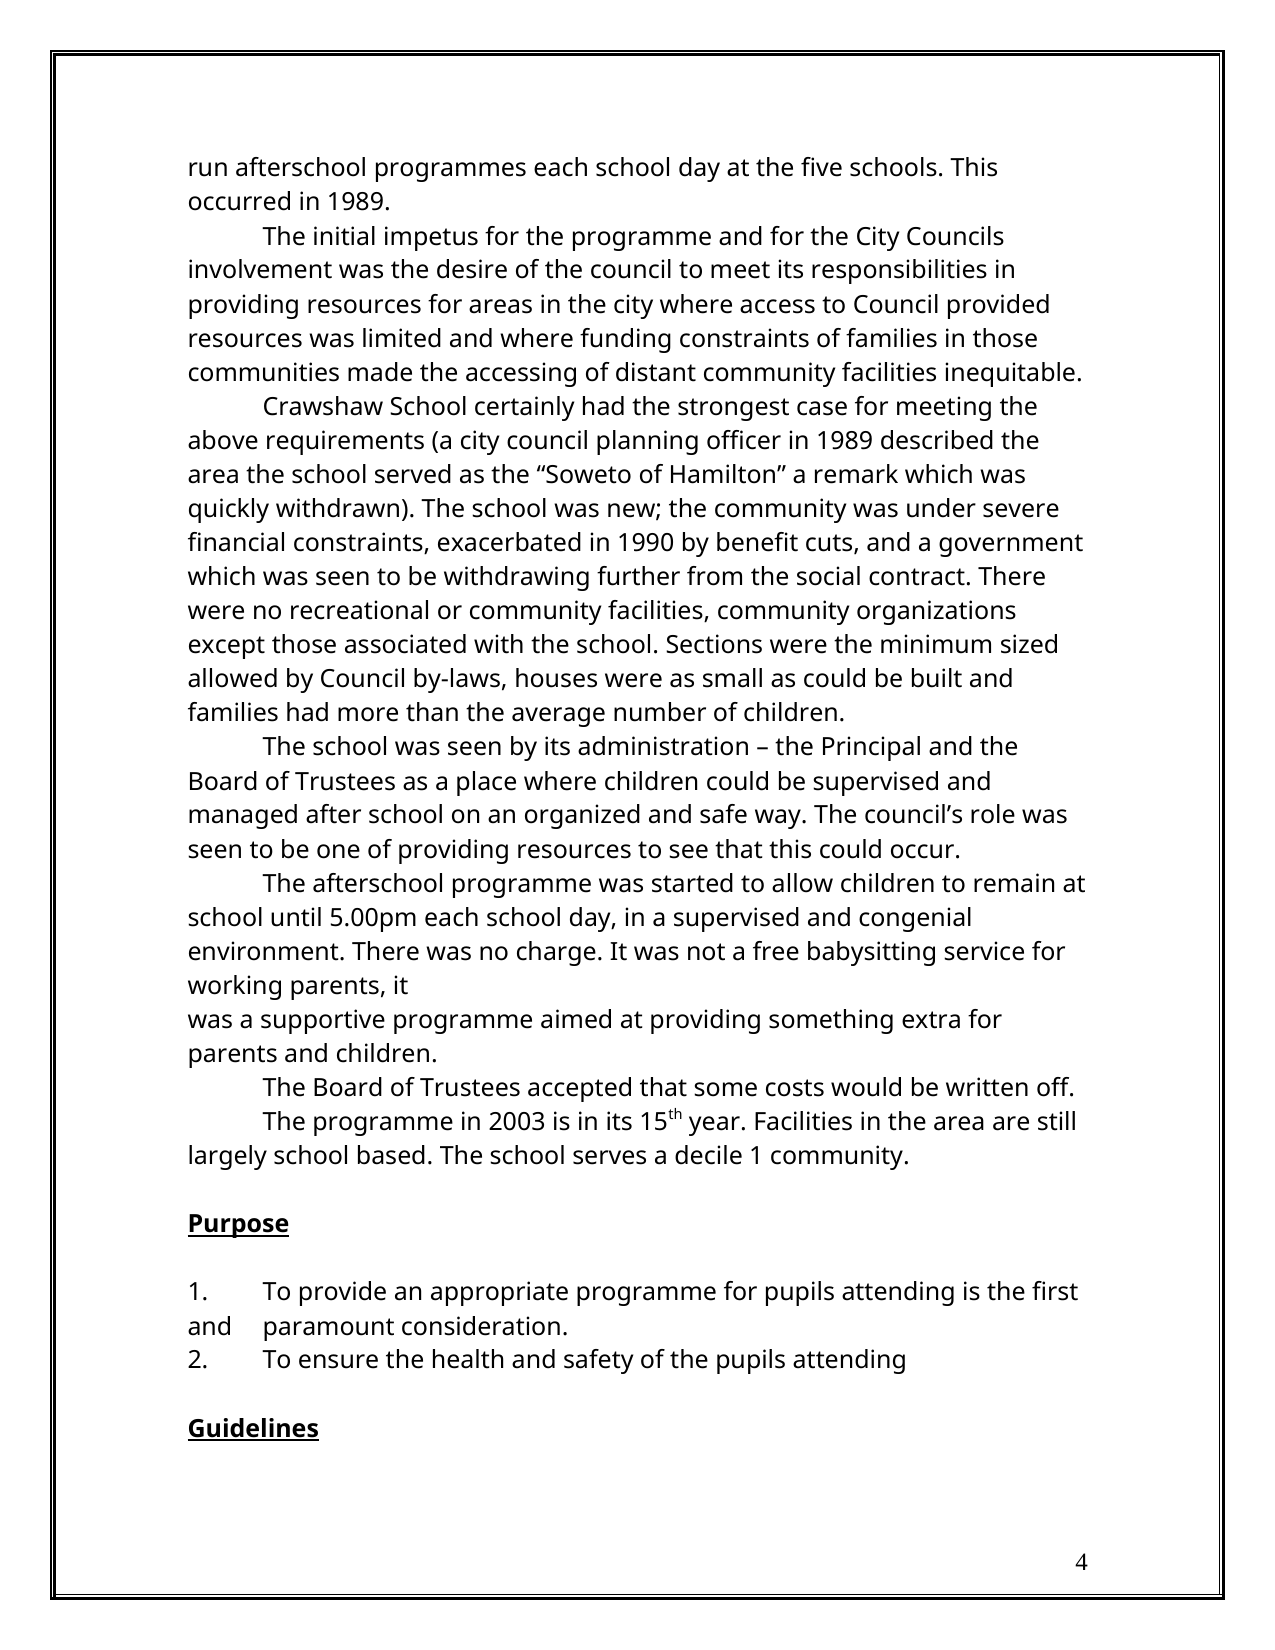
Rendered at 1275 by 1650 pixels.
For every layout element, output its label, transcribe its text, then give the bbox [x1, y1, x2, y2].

text The school was seen by its administration – the Principal and the Board of Trustees as a place where children could be supervised and managed after school on an organized and safe way. The council’s role was seen to be one of providing resources to see that this could occur. [187, 729, 1088, 865]
text The afterschool programme was started to allow children to remain at school until 5.00pm each school day, in a supervised and congenial environment. There was no charge. It was not a free babysitting service for working parents, it [187, 865, 1088, 1002]
text certainly had the strongest case for meeting the above requirements (a city council planning officer in 1989 described the area the school served as the “Soweto of Hamilton” a remark which was quickly withdrawn). The school was new; the community was under severe financial constraints, exacerbated in 1990 by benefit cuts, and a government which was seen to be withdrawing further from the social contract. There were no recreational or community facilities, community organizations except those associated with the school. Sections were the minimum sized allowed by Council by-laws, houses were as small as could be built and families had more than the average number of children. [187, 388, 1088, 729]
text Guidelines [187, 1410, 1088, 1444]
text The initial impetus for the programme and for the City Councils involvement was the desire of the council to meet its responsibilities in providing resources for areas in the city where access to Council provided resources was limited and where funding constraints of families in those communities made the accessing of distant community facilities inequitable. [187, 218, 1088, 388]
text 1. To provide an appropriate programme for pupils attending is the first and paramount consideration. [187, 1274, 1088, 1342]
text The Board of Trustees accepted that some costs would be written off. [187, 1070, 1088, 1104]
text The programme in 2003 is in its 15th year. Facilities in the area are still largely school based. The school serves a decile 1 community. [187, 1104, 1088, 1172]
text 2. To ensure the health and safety of the pupils attending [187, 1342, 1088, 1376]
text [187, 150, 1088, 218]
text was a supportive programme aimed at providing something extra for parents and children. [187, 1002, 1088, 1070]
text Purpose [187, 1206, 1088, 1240]
